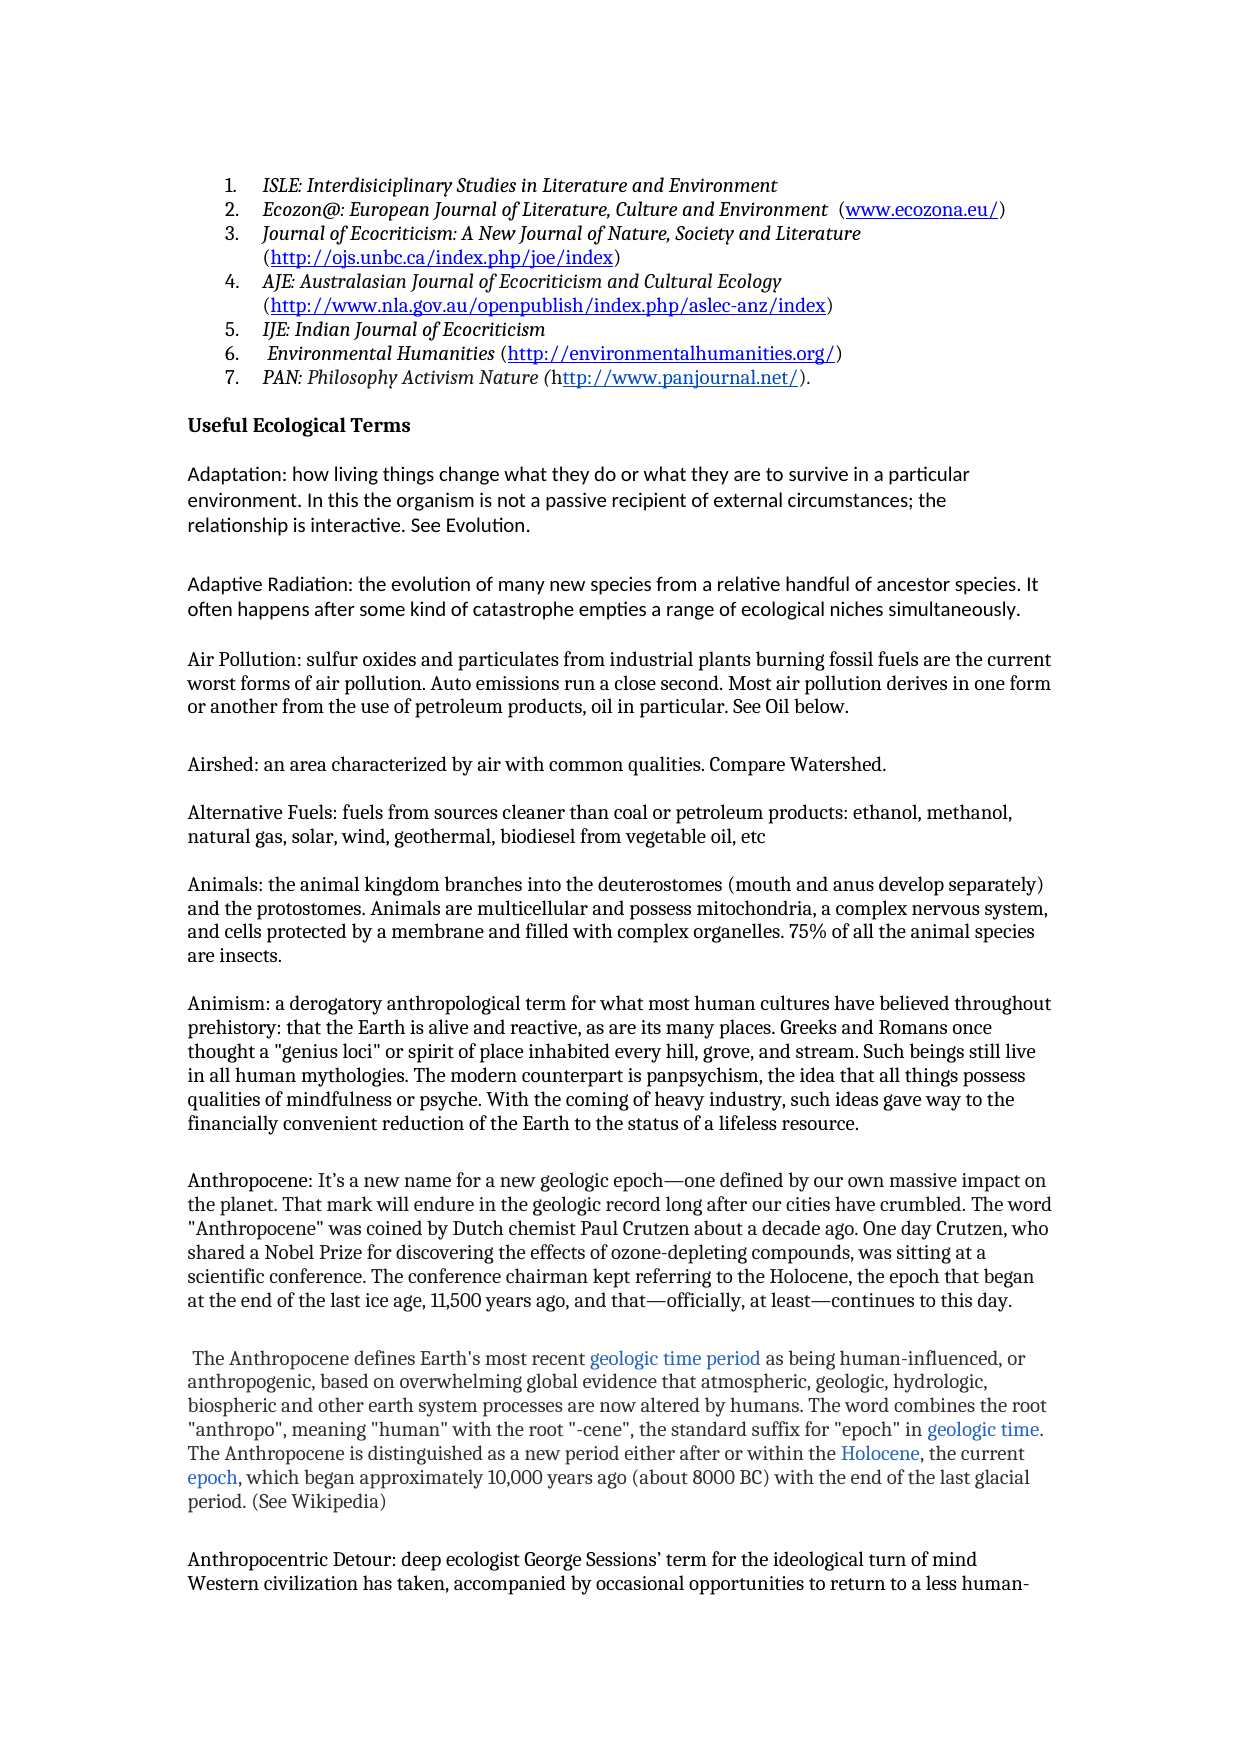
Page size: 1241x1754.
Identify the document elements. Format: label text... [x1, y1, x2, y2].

list Journal of Ecocriticism: A New Journal of Nature, Society and Literature (http://ojs.unbc.ca/index.php/joe/index) [225, 222, 1053, 270]
list IJE: Indian Journal of Ecocriticism [225, 318, 1053, 342]
text Anthropocene: It’s a new name for a new geologic epoch—one defined by our own massive impact on the planet. That mark will endure in the geologic record long after our cities have crumbled. The word "Anthropocene" was coined by Dutch chemist Paul Crutzen about a decade ago. One day Crutzen, who shared a Nobel Prize for discovering the effects of ozone-depleting compounds, was sitting at a scientific conference. The conference chairman kept referring to the Holocene, the epoch that began at the end of the last ice age, 11,500 years ago, and that—officially, at least—continues to this day. [187, 1169, 1053, 1313]
text Alternative Fuels: fuels from sources cleaner than coal or petroleum products: ethanol, methanol, natural gas, solar, wind, geothermal, biodiesel from vegetable oil, etc [187, 800, 1053, 848]
list Environmental Humanities (http://environmentalhumanities.org/) [225, 342, 1053, 366]
text The Anthropocene defines Earth's most recent geologic time period as being human-influenced, or anthropogenic, based on overwhelming global evidence that atmospheric, geologic, hydrologic, biospheric and other earth system processes are now altered by humans. The word combines the root "anthropo", meaning "human" with the root "-cene", the standard suffix for "epoch" in geologic time. The Anthropocene is distinguished as a new period either after or within the Holocene, the current epoch, which began approximately 10,000 years ago (about 8000 BC) with the end of the last glacial period. (See Wikipedia) [187, 1346, 1053, 1514]
text Useful Ecological Terms [187, 413, 1053, 437]
text Adaptive Radiation: the evolution of many new species from a relative handful of ancestor species. It often happens after some kind of catastrophe empties a range of ecological niches simultaneously. [187, 571, 1053, 622]
text Air Pollution: sulfur oxides and particulates from industrial plants burning fossil fuels are the current worst forms of air pollution. Auto emissions run a close second. Most air pollution derives in one form or another from the use of petroleum products, oil in particular. See Oil below. [187, 647, 1053, 719]
text Airshed: an area characterized by air with common qualities. Compare Watershed. [187, 752, 1053, 776]
text Animism: a derogatory anthropological term for what most human cultures have believed throughout prehistory: that the Earth is alive and reactive, as are its many places. Greeks and Romans once thought a "genius loci" or spirit of place inhabited every hill, grove, and stream. Such beings still live in all human mythologies. The modern counterpart is panpsychism, the idea that all things possess qualities of mindfulness or psyche. With the coming of heavy industry, such ideas gave way to the financially convenient reduction of the Earth to the status of a lifeless resource. [187, 992, 1053, 1136]
list PAN: Philosophy Activism Nature (http://www.panjournal.net/). [225, 366, 1053, 389]
list AJE: Australasian Journal of Ecocriticism and Cultural Ecology (http://www.nla.gov.au/openpublish/index.php/aslec-anz/index) [225, 270, 1053, 318]
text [187, 1547, 1053, 1595]
list Ecozon@: European Journal of Literature, Culture and Environment (www.ecozona.eu/) [225, 198, 1053, 222]
list ISLE: Interdisiciplinary Studies in Literature and Environment [225, 174, 1053, 198]
text Adaptation: how living things change what they do or what they are to survive in a particular environment. In this the organism is not a passive recipient of external circumstances; the relationship is interactive. See Evolution. [187, 461, 1053, 538]
text Animals: the animal kingdom branches into the deuterostomes (mouth and anus develop separately) and the protostomes. Animals are multicellular and possess mitochondria, a complex nervous system, and cells protected by a membrane and filled with complex organelles. 75% of all the animal species are insects. [187, 872, 1053, 968]
